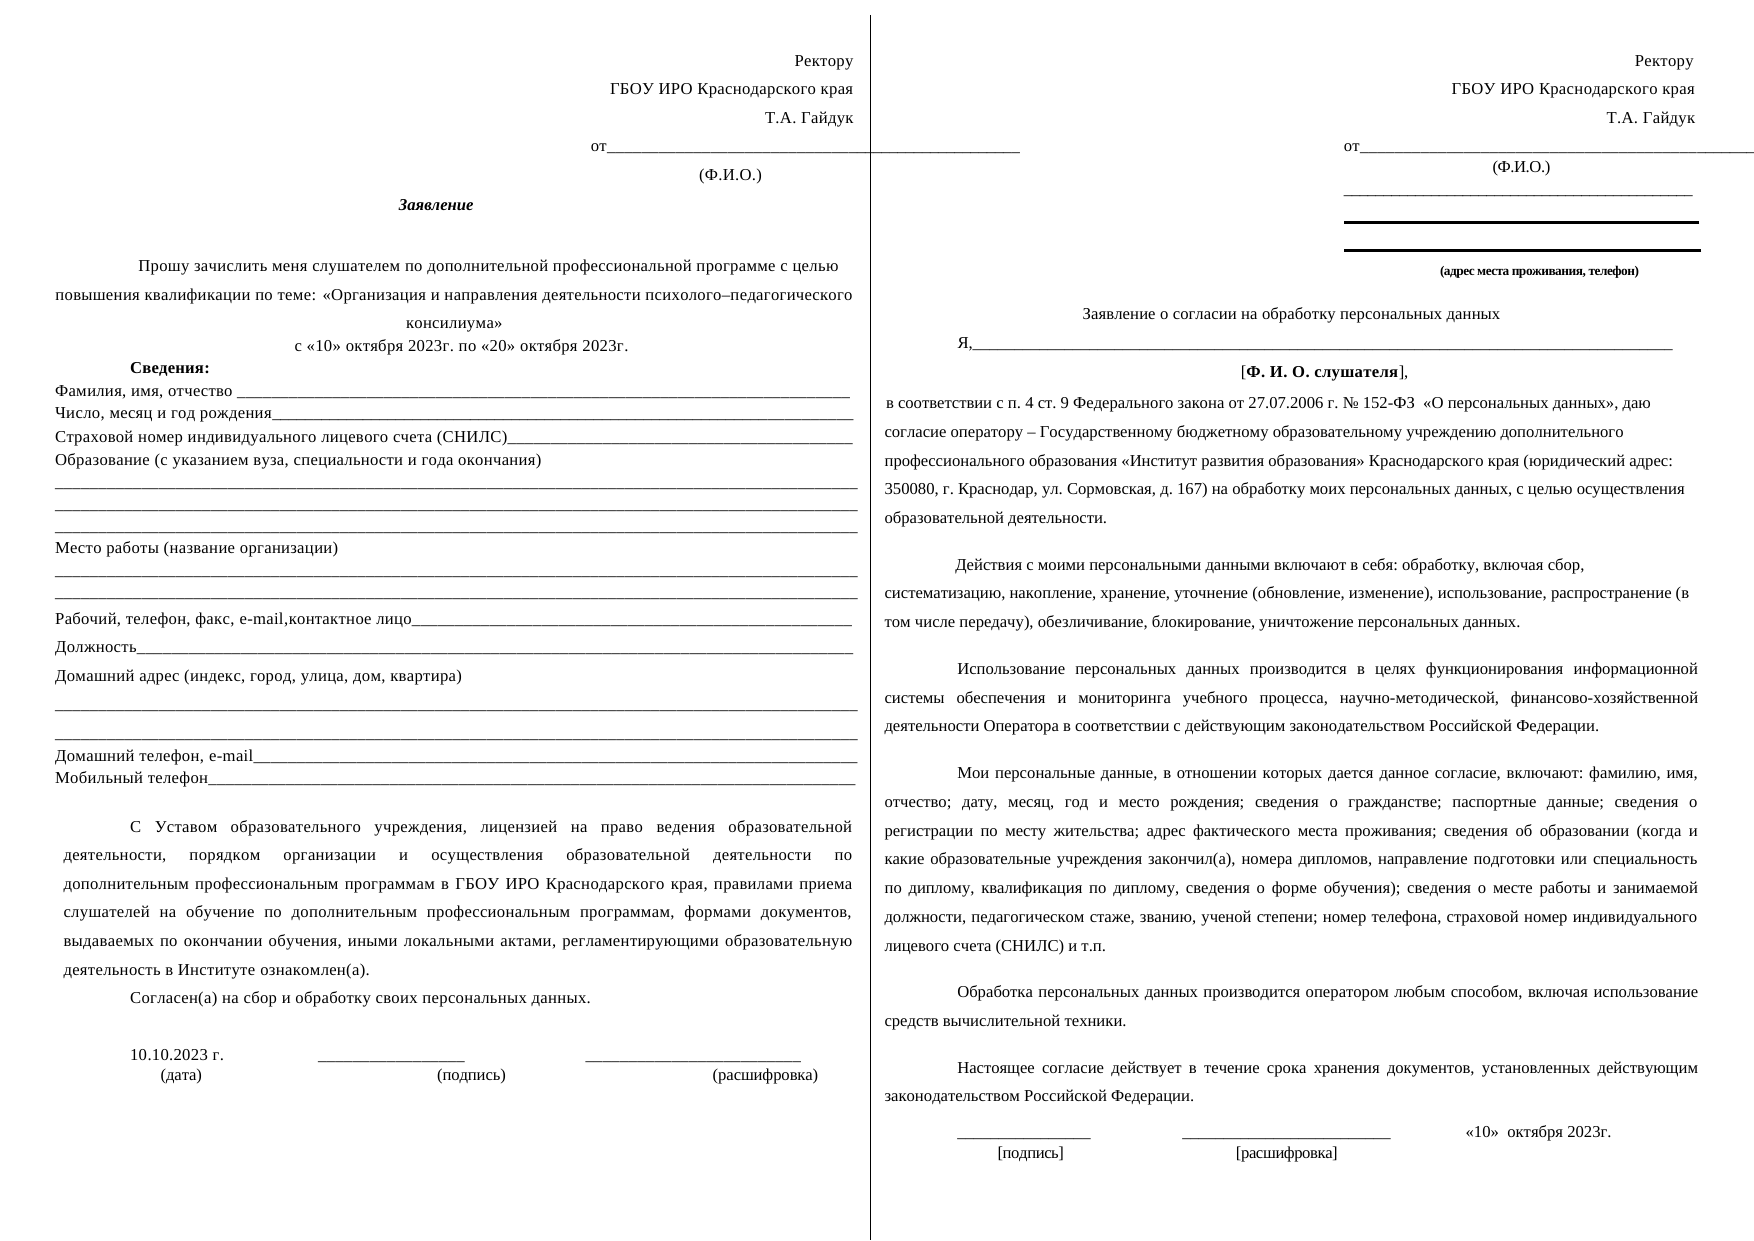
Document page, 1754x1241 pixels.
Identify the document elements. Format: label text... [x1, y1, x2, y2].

table_header Ректору ГБОУ ИРО Краснодарского края Т.А. Гайдук от____________________________ (Ф.И.О.) Заявление Прошу зачислить меня слушателем по дополнительной профессиональной программе с целью повышения квалификации по теме: «Организация и направления деятельности психолого–педагогического консилиума» с «10» октября 2023г. по «20» октября 2023г. Сведения: Фамилия, имя, отчество _______________________________________________________________________ Число, месяц и год рождения __________ Страховой номер индивидуального лицевого счета (СНИЛС)________________________________________ Образование (с указанием вуза, специальности и года окончания) _______________________________________________________________________________________________________________________________________________________________________________________________________________________________________________________________________________________ Место работы (название организации) __________________________________________________________________________________________________________________________________________________________________________________________ Рабочий, телефон, факс, e-mail, контактное лицо___________________________________________________ Должность___________________________________________________________________________________ Домашний адрес (индекс, город, улица, дом, квартира) __________________________________________________________________________________________________________________________________________________________________________________________ Домашний телефон, e-mail______________________________________________________________________ Мобильный телефон___________________________________________________________________________ С Уставом образовательного учреждения, лицензией на право ведения образовательной деятельности, порядком организации и осуществления образовательной деятельности по дополнительным профессиональным программам в ГБОУ ИРО Краснодарского края, правилами приема слушателей на обучение по дополнительным профессиональным программам, формами документов, выдаваемых по окончании обучения, иными локальными актами, регламентирующими образовательную деятельность в Институте ознакомлен(а). Согласен(а) на сбор и обработку своих персональных данных. 10.10.2023 г. _________________ _________________________ (дата) (подпись) (расшифровка) [44, 15, 870, 1240]
table_header Ректору ГБОУ ИРО Краснодарского края Т.А. Гайдук от_______________________________________ (Ф.И.О.) ____________________________________________ (адрес места проживания, телефон) Заявление о согласии на обработку персональных данных Я,____________________________________________________________________________________ [Ф. И. О. слушателя], в соответствии с п. 4 ст. 9 Федерального закона от 27.07.2006 г. № 152-ФЗ «О персональных данных», даю согласие оператору – Государственному бюджетному образовательному учреждению дополнительного профессионального образования «Институт развития образования» Краснодарского края (юридический адрес: 350080, г. Краснодар, ул. Сормовская, д. 167) на обработку моих персональных данных, с целью осуществления образовательной деятельности. Действия с моими персональными данными включают в себя: обработку, включая сбор, систематизацию, накопление, хранение, уточнение (обновление, изменение), использование, распространение (в том числе передачу), обезличивание, блокирование, уничтожение персональных данных. Использование персональных данных производится в целях функционирования информационной системы обеспечения и мониторинга учебного процесса, научно-методической, финансово-хозяйственной деятельности Оператора в соответствии с действующим законодательством Российской Федерации. Мои персональные данные, в отношении которых дается данное согласие, включают: фамилию, имя, отчество; дату, месяц, год и место рождения; сведения о гражданстве; паспортные данные; сведения о регистрации по месту жительства; адрес фактического места проживания; сведения об образовании (когда и какие образовательные учреждения закончил(а), номера дипломов, направление подготовки или специальность по диплому, квалификация по диплому, сведения о форме обучения); сведения о месте работы и занимаемой должности, педагогическом стаже, званию, ученой степени; номер телефона, страховой номер индивидуального лицевого счета (СНИЛС) и т.п. Обработка персональных данных производится оператором любым способом, включая использование средств вычислительной техники. Настоящее согласие действует в течение срока хранения документов, установленных действующим законодательством Российской Федерации. ________________ _________________________ «10» октября 2023г. [подпись] [расшифровка] [871, 15, 1712, 1240]
